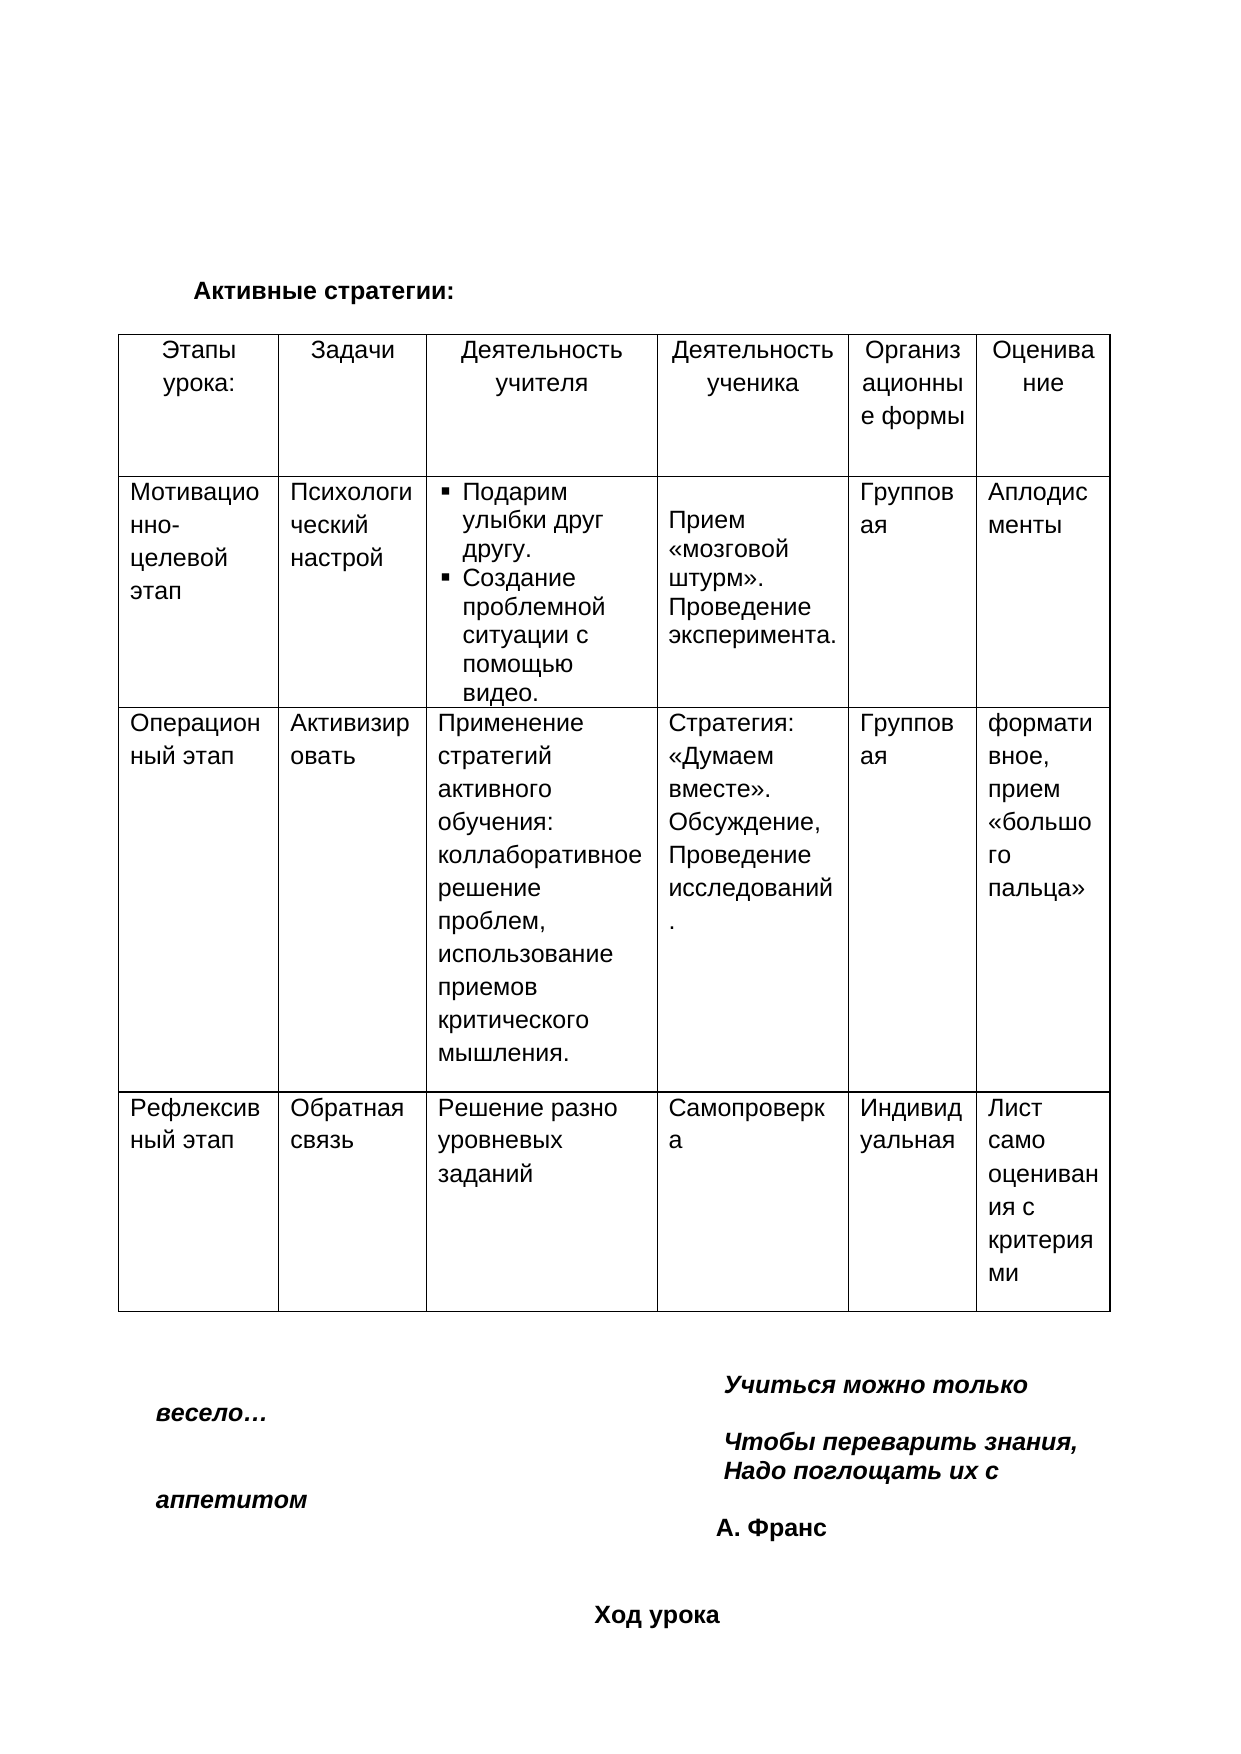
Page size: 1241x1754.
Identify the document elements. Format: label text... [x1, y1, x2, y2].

table_cell Операционный этап [119, 708, 278, 1091]
text Учиться можно только весело… [156, 1369, 1122, 1427]
table_header Оценивание [977, 335, 1109, 476]
table_cell Самопроверка [658, 1093, 848, 1311]
table_header Этапы урока: [119, 335, 278, 476]
text Активные стратегии: [193, 276, 1122, 305]
table_cell Лист само оценивания с критериями [977, 1093, 1109, 1311]
table_cell Прием «мозговой штурм». Проведение эксперимента. [658, 477, 848, 707]
table_cell Индивидуальная [849, 1093, 976, 1311]
table_header Задачи [279, 335, 426, 476]
text Надо поглощать их с аппетитом [156, 1456, 1122, 1513]
text А. Франс [148, 1513, 1122, 1542]
table_cell Стратегия: «Думаем вместе». Обсуждение, Проведение исследований. [658, 708, 848, 1091]
table_cell Подарим улыбки друг другу. Создание проблемной ситуации с помощью видео. [427, 477, 657, 707]
table_cell Активизировать [279, 708, 426, 1091]
table_cell Групповая [849, 477, 976, 707]
table_cell Обратная связь [279, 1093, 426, 1311]
table_header Деятельность учителя [427, 335, 657, 476]
table_cell Психологический настрой [279, 477, 426, 707]
table_cell Решение разно уровневых заданий [427, 1093, 657, 1311]
text Ход урока [156, 1599, 1122, 1628]
text Чтобы переварить знания, [156, 1427, 1122, 1456]
table_header Организационные формы [849, 335, 976, 476]
table_cell Аплодисменты [977, 477, 1109, 707]
table_cell Групповая [849, 708, 976, 1091]
table_cell Рефлексивный этап [119, 1093, 278, 1311]
table_cell Применение стратегий активного обучения: коллаборативное решение проблем, использование приемов критического мышления. [427, 708, 657, 1091]
table_header Деятельность ученика [658, 335, 848, 476]
table_cell Мотивационно-целевой этап [119, 477, 278, 707]
table_cell формативное, прием «большого пальца» [977, 708, 1109, 1091]
